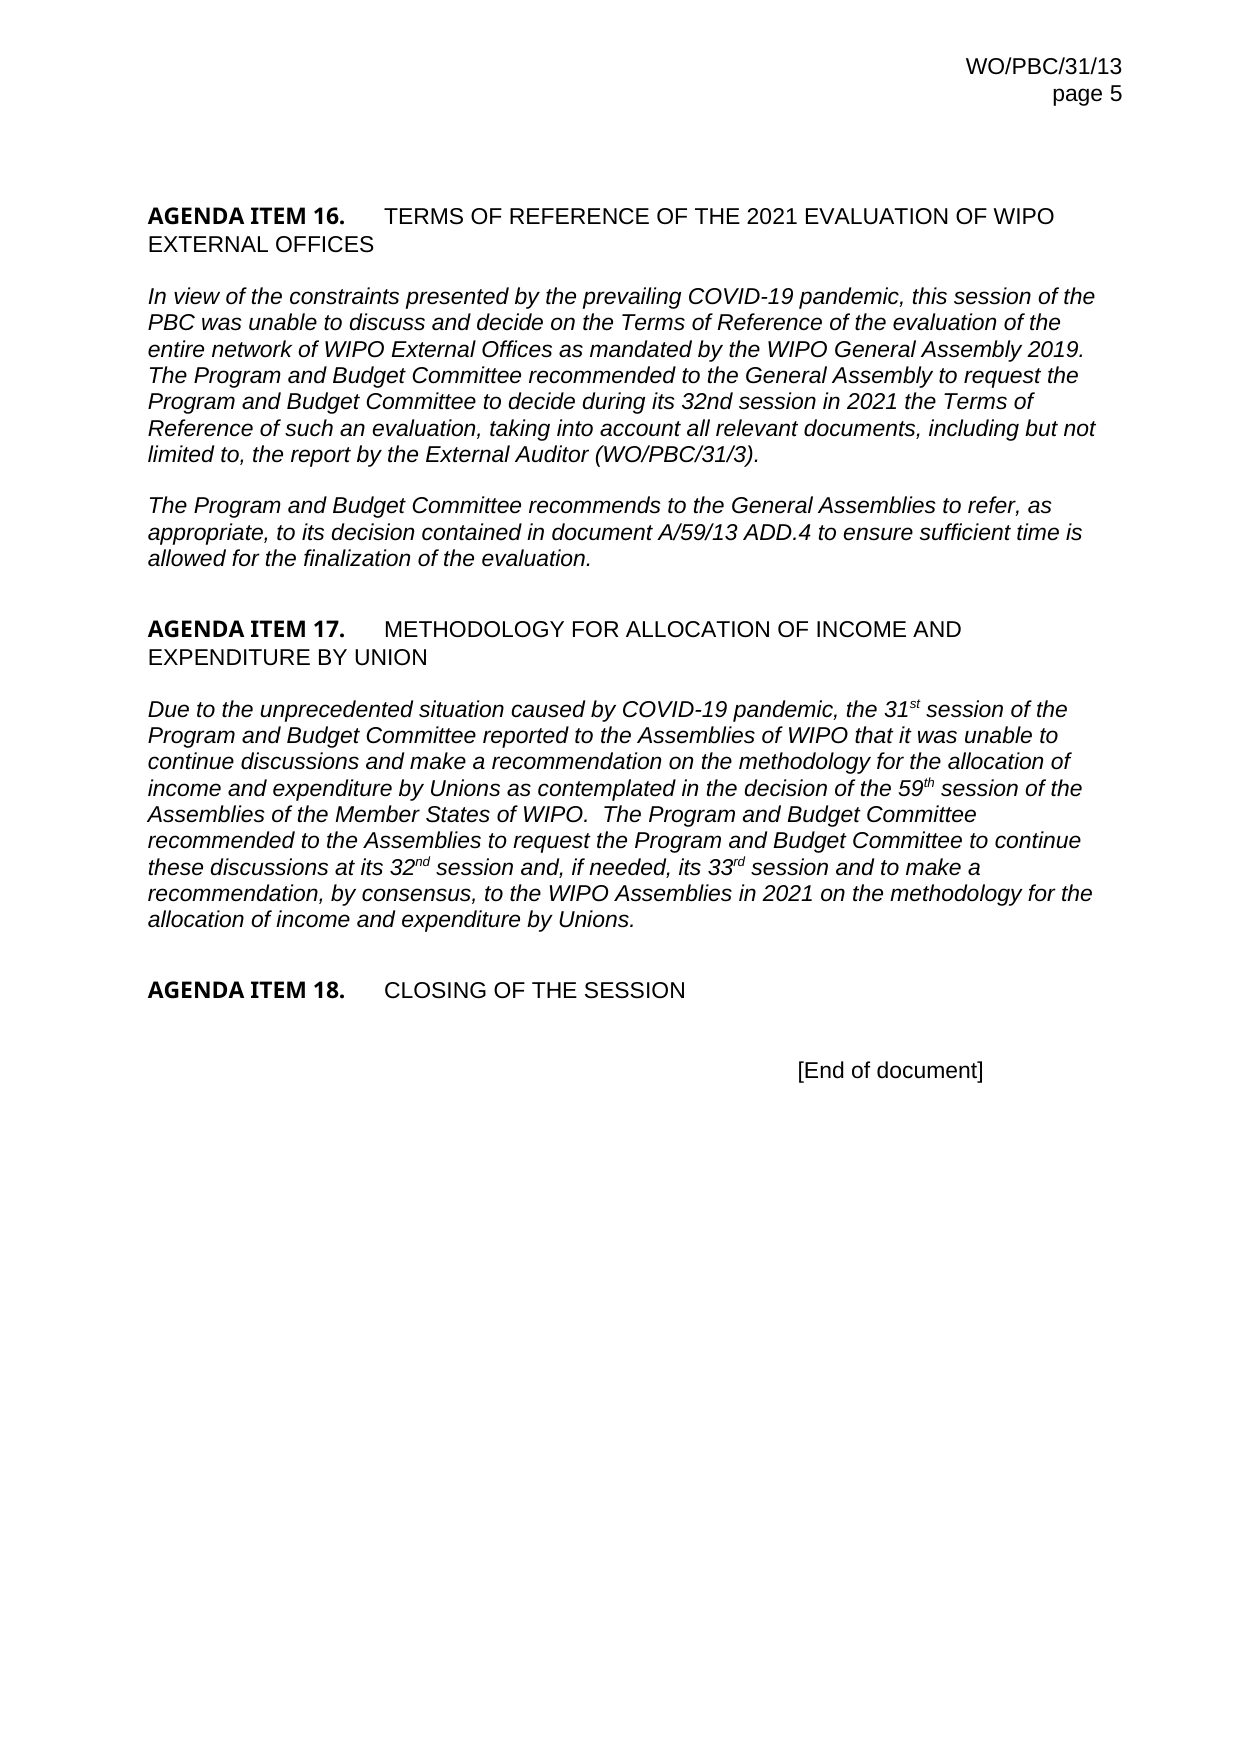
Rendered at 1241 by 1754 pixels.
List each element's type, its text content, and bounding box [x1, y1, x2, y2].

text [End of document] [738, 1057, 1122, 1083]
list TERMS OF REFERENCE OF THE 2021 EVALUATION OF WIPO EXTERNAL OFFICES [148, 200, 1122, 258]
text In view of the constraints presented by the prevailing COVID-19 pandemic, this session of the PBC was unable to discuss and decide on the Terms of Reference of the evaluation of the entire network of WIPO External Offices as mandated by the WIPO General Assembly 2019. The Program and Budget Committee recommended to the General Assembly to request the Program and Budget Committee to decide during its 32nd session in 2021 the Terms of Reference of such an evaluation, taking into account all relevant documents, including but not limited to, the report by the External Auditor (WO/PBC/31/3). [148, 283, 1122, 467]
text Due to the unprecedented situation caused by COVID-19 pandemic, the 31st session of the Program and Budget Committee reported to the Assemblies of WIPO that it was unable to continue discussions and make a recommendation on the methodology for the allocation of income and expenditure by Unions as contemplated in the decision of the 59th session of the Assemblies of the Member States of WIPO. The Program and Budget Committee recommended to the Assemblies to request the Program and Budget Committee to continue these discussions at its 32nd session and, if needed, its 33rd session and to make a recommendation, by consensus, to the WIPO Assemblies in 2021 on the methodology for the allocation of income and expenditure by Unions. [148, 696, 1122, 933]
list CLOSING OF THE SESSION [148, 974, 1122, 1006]
list METHODOLOGY FOR ALLOCATION OF INCOME AND EXPENDITURE BY UNION [148, 613, 1122, 671]
text The Program and Budget Committee recommends to the General Assemblies to refer, as appropriate, to its decision contained in document A/59/13 ADD.4 to ensure sufficient time is allowed for the finalization of the evaluation. [148, 492, 1122, 571]
